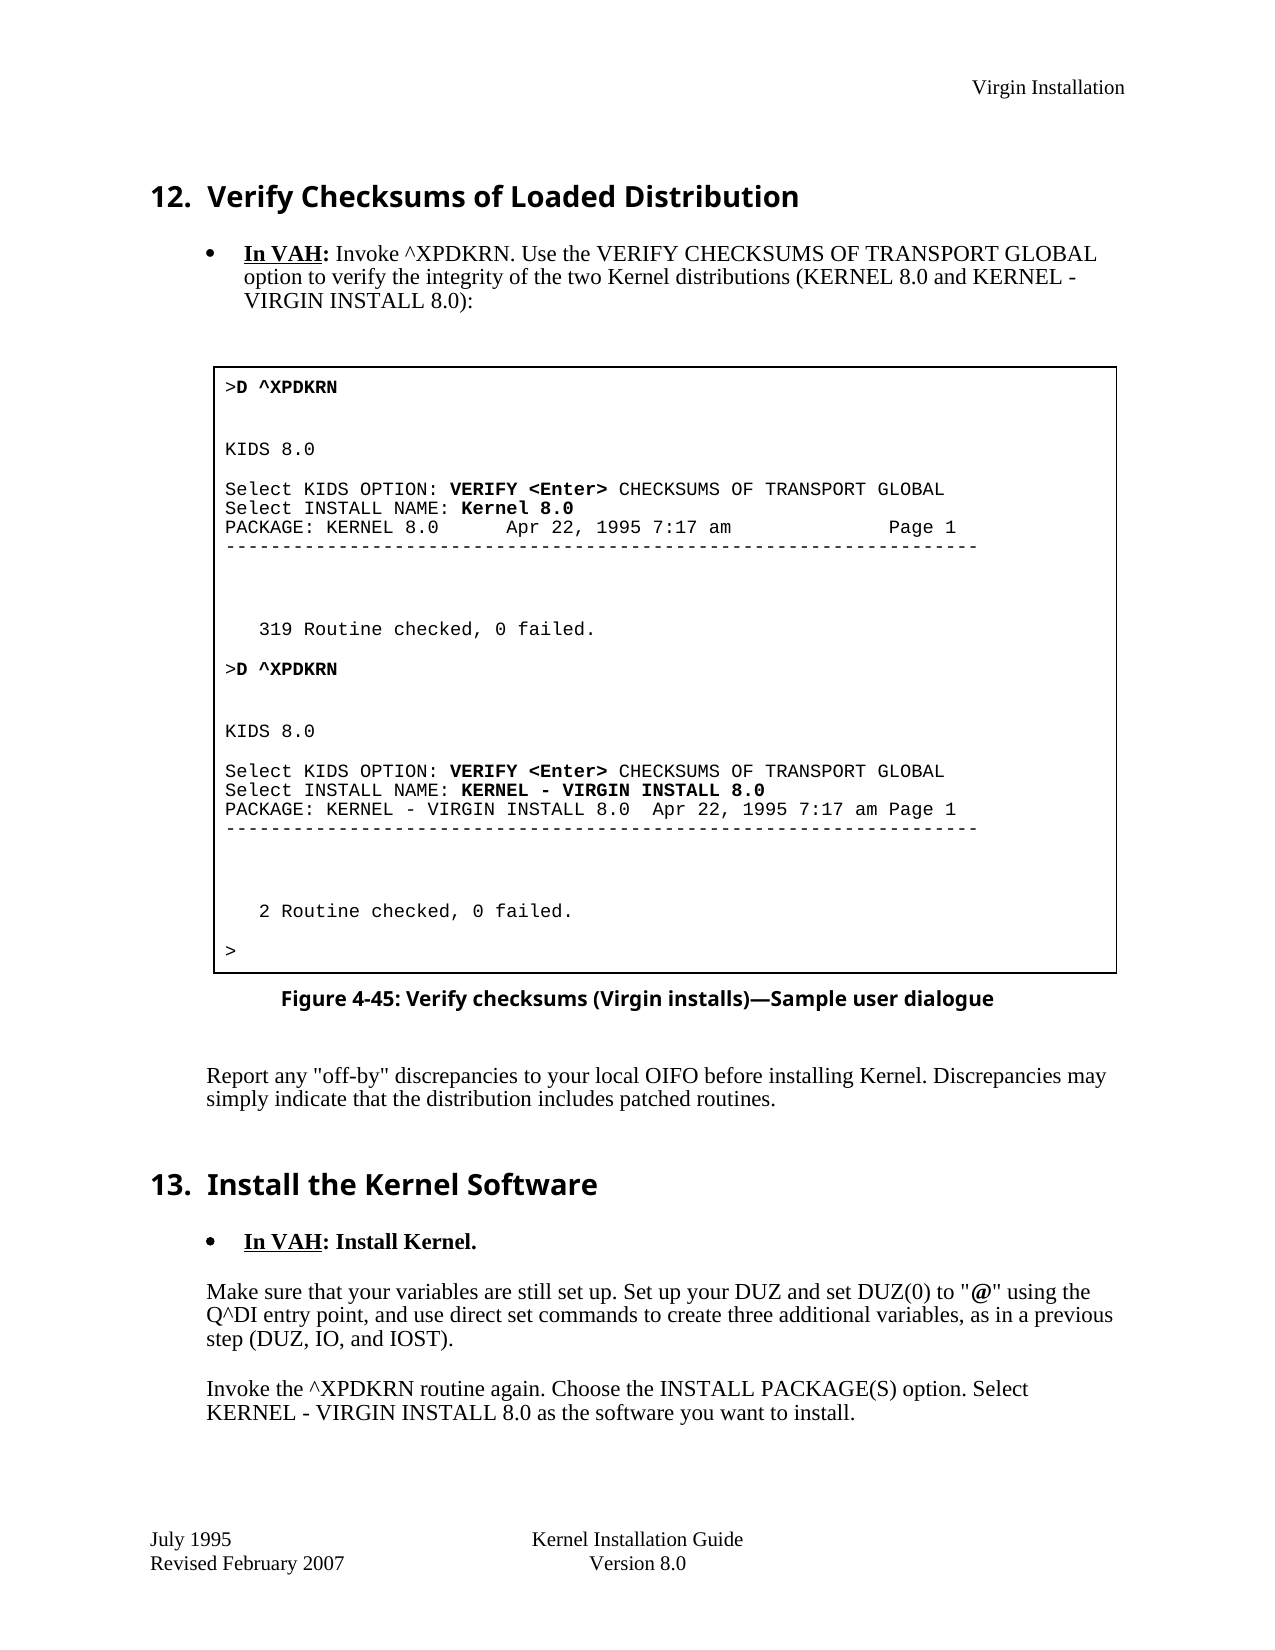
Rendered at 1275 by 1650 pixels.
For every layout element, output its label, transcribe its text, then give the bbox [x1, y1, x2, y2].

text 2 Routine checked, 0 failed. [215, 890, 1116, 921]
text >D ^XPDKRN [215, 648, 1116, 679]
text Report any "off-by" discrepancies to your local OIFO before installing Kernel. Discrepancies may simply indicate that the distribution includes patched routines. [206, 1064, 1125, 1112]
text Select OPTION: VERIFY <Enter> CHECKSUMS OF TRANSPORT GLOBAL [215, 468, 1116, 487]
subtitle 13. Install the Kernel Software [150, 1164, 1125, 1204]
text 8.0 [215, 710, 1116, 741]
text Select OPTION: VERIFY <Enter> CHECKSUMS OF TRANSPORT GLOBAL [215, 750, 1116, 769]
subtitle 12. Verify Checksums of Loaded Distribution [150, 176, 1125, 216]
text PACKAGE: KERNEL 8.0 Page 1 [215, 506, 1116, 525]
text ------------------------------------------------------------------- [215, 525, 1116, 556]
text Invoke the ^XPDKRN routine again. Choose the INSTALL PACKAGE(S) option. Select KERNEL - VIRGIN INSTALL 8.0 as the software you want to install. [206, 1378, 1125, 1425]
text Select INSTALL NAME: KERNEL - VIRGIN INSTALL 8.0 [215, 769, 1116, 788]
text Make sure that your variables are still set up. Set up your DUZ and set DUZ(0) to "@" using the Q^DI entry point, and use direct set commands to create three additional variables, as in a previous step (DUZ, IO, and IOST). [206, 1281, 1125, 1352]
text >D ^XPDKRN [215, 368, 1116, 397]
list In : Install Kernel. [206, 1231, 1125, 1254]
text PACKAGE: KERNEL - VIRGIN INSTALL 8.0 Page 1 [215, 788, 1116, 807]
text > [215, 931, 1116, 972]
text 8.0 [215, 428, 1116, 459]
text 319 Routine checked, 0 failed. [215, 608, 1116, 639]
text ------------------------------------------------------------------- [215, 807, 1116, 838]
list In : Invoke ^XPDKRN. Use the VERIFY CHECKSUMS OF TRANSPORT GLOBAL option to verify the integrity of the two Kernel distributions (KERNEL 8.0 and KERNEL - VIRGIN INSTALL 8.0): [206, 242, 1125, 313]
text Select INSTALL NAME: Kernel 8.0 [215, 487, 1116, 506]
